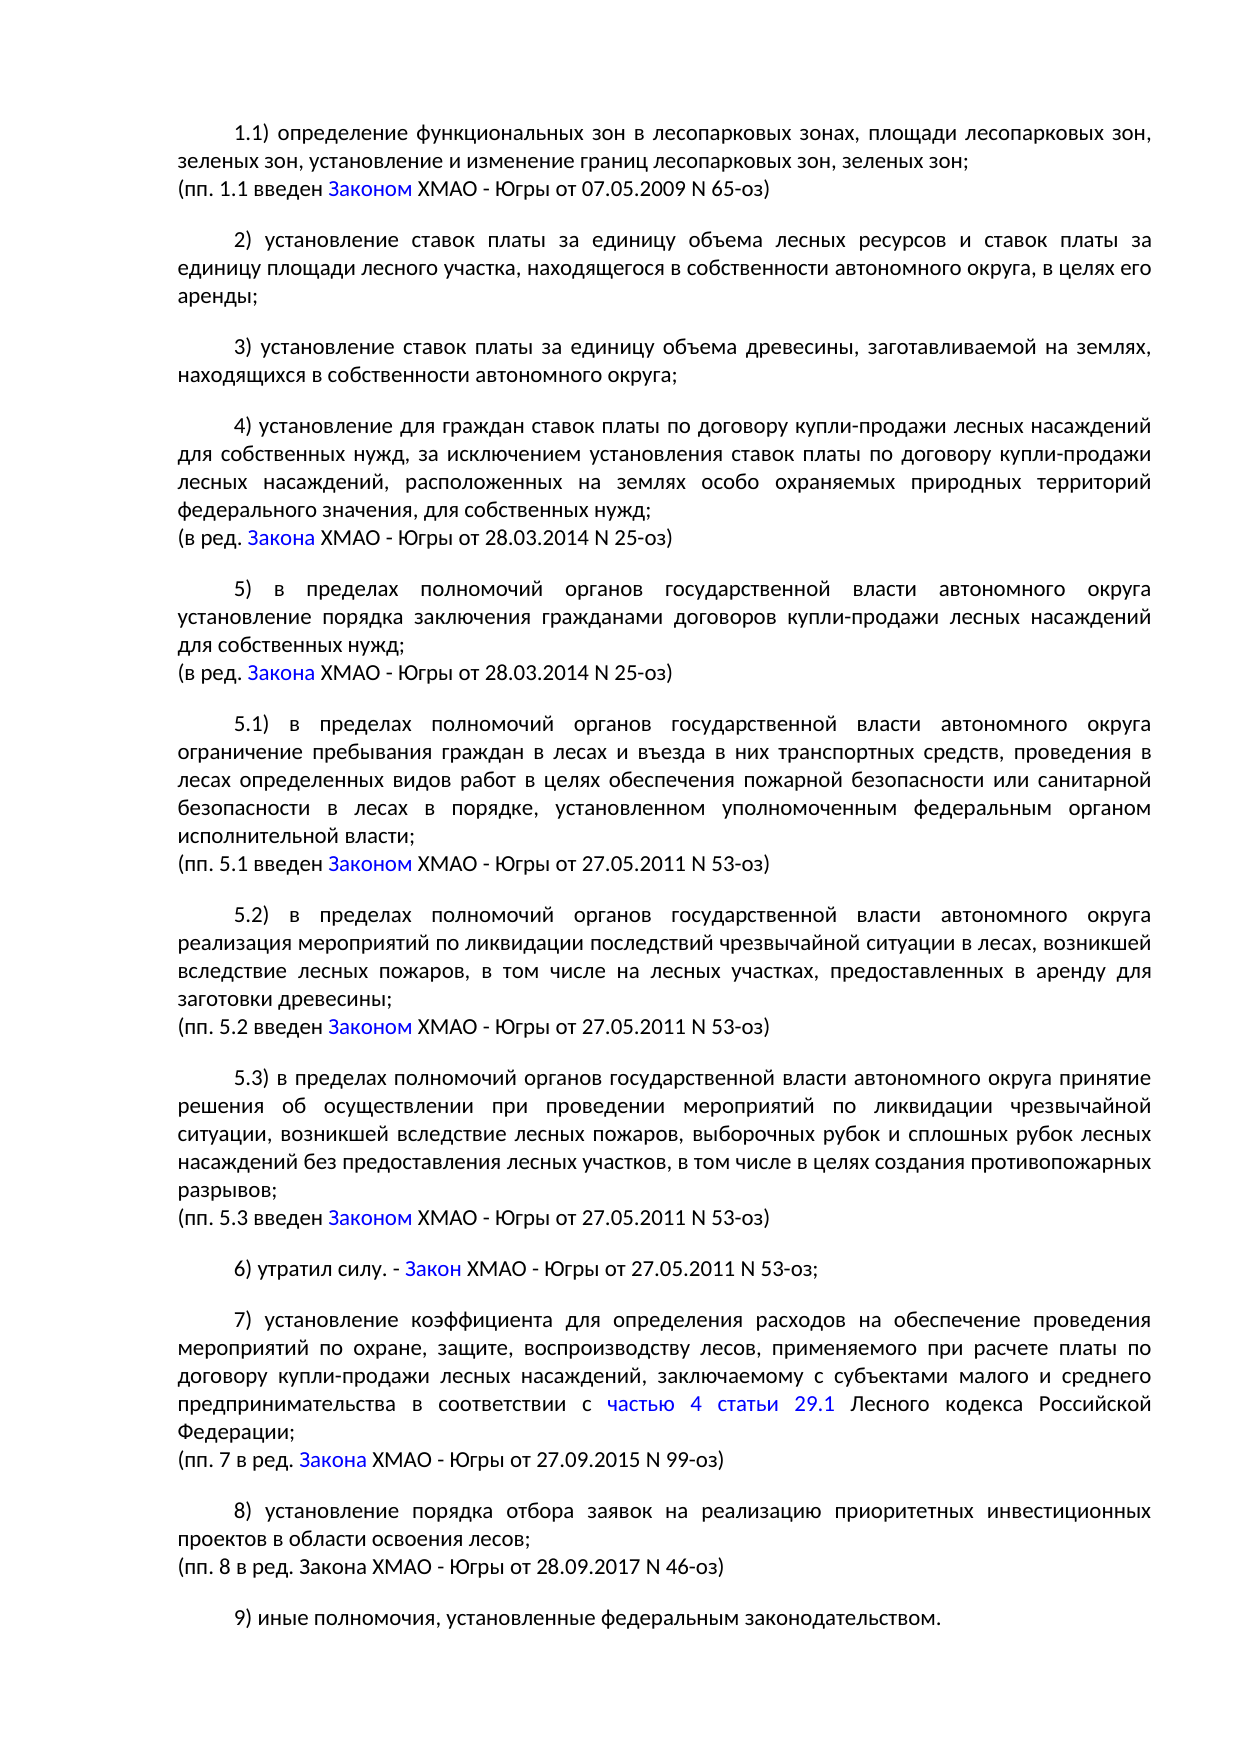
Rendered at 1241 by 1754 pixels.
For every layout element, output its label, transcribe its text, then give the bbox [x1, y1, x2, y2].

text (пп. 5.2 введен Законом ХМАО - Югры от 27.05.2011 N 53-оз) [177, 1012, 1152, 1040]
text 1.1) определение функциональных зон в лесопарковых зонах, площади лесопарковых зон, зеленых зон, установление и изменение границ лесопарковых зон, зеленых зон; [177, 118, 1152, 174]
text (в ред. Закона ХМАО - Югры от 28.03.2014 N 25-оз) [177, 523, 1152, 551]
text (пп. 7 в ред. Закона ХМАО - Югры от 27.09.2015 N 99-оз) [177, 1445, 1152, 1473]
text (пп. 5.1 введен Законом ХМАО - Югры от 27.05.2011 N 53-оз) [177, 849, 1152, 877]
text (в ред. Закона ХМАО - Югры от 28.03.2014 N 25-оз) [177, 658, 1152, 686]
text 5.3) в пределах полномочий органов государственной власти автономного округа принятие решения об осуществлении при проведении мероприятий по ликвидации чрезвычайной ситуации, возникшей вследствие лесных пожаров, выборочных рубок и сплошных рубок лесных насаждений без предоставления лесных участков, в том числе в целях создания противопожарных разрывов; [177, 1063, 1152, 1203]
text 5.1) в пределах полномочий органов государственной власти автономного округа ограничение пребывания граждан в лесах и въезда в них транспортных средств, проведения в лесах определенных видов работ в целях обеспечения пожарной безопасности или санитарной безопасности в лесах в порядке, установленном уполномоченным федеральным органом исполнительной власти; [177, 709, 1152, 849]
text 6) утратил силу. - Закон ХМАО - Югры от 27.05.2011 N 53-оз; [177, 1254, 1152, 1282]
text 7) установление коэффициента для определения расходов на обеспечение проведения мероприятий по охране, защите, воспроизводству лесов, применяемого при расчете платы по договору купли-продажи лесных насаждений, заключаемому с субъектами малого и среднего предпринимательства в соответствии с частью 4 статьи 29.1 Лесного кодекса Российской Федерации; [177, 1305, 1152, 1445]
text 5) в пределах полномочий органов государственной власти автономного округа установление порядка заключения гражданами договоров купли-продажи лесных насаждений для собственных нужд; [177, 574, 1152, 658]
text (пп. 1.1 введен Законом ХМАО - Югры от 07.05.2009 N 65-оз) [177, 174, 1152, 202]
text 5.2) в пределах полномочий органов государственной власти автономного округа реализация мероприятий по ликвидации последствий чрезвычайной ситуации в лесах, возникшей вследствие лесных пожаров, в том числе на лесных участках, предоставленных в аренду для заготовки древесины; [177, 900, 1152, 1012]
text 3) установление ставок платы за единицу объема древесины, заготавливаемой на землях, находящихся в собственности автономного округа; [177, 332, 1152, 388]
text 4) установление для граждан ставок платы по договору купли-продажи лесных насаждений для собственных нужд, за исключением установления ставок платы по договору купли-продажи лесных насаждений, расположенных на землях особо охраняемых природных территорий федерального значения, для собственных нужд; [177, 411, 1152, 523]
text (пп. 8 в ред. Закона ХМАО - Югры от 28.09.2017 N 46-оз) [177, 1552, 1152, 1580]
text 9) иные полномочия, установленные федеральным законодательством. [177, 1603, 1152, 1631]
text 2) установление ставок платы за единицу объема лесных ресурсов и ставок платы за единицу площади лесного участка, находящегося в собственности автономного округа, в целях его аренды; [177, 225, 1152, 309]
text 8) установление порядка отбора заявок на реализацию приоритетных инвестиционных проектов в области освоения лесов; [177, 1496, 1152, 1552]
text (пп. 5.3 введен Законом ХМАО - Югры от 27.05.2011 N 53-оз) [177, 1203, 1152, 1231]
